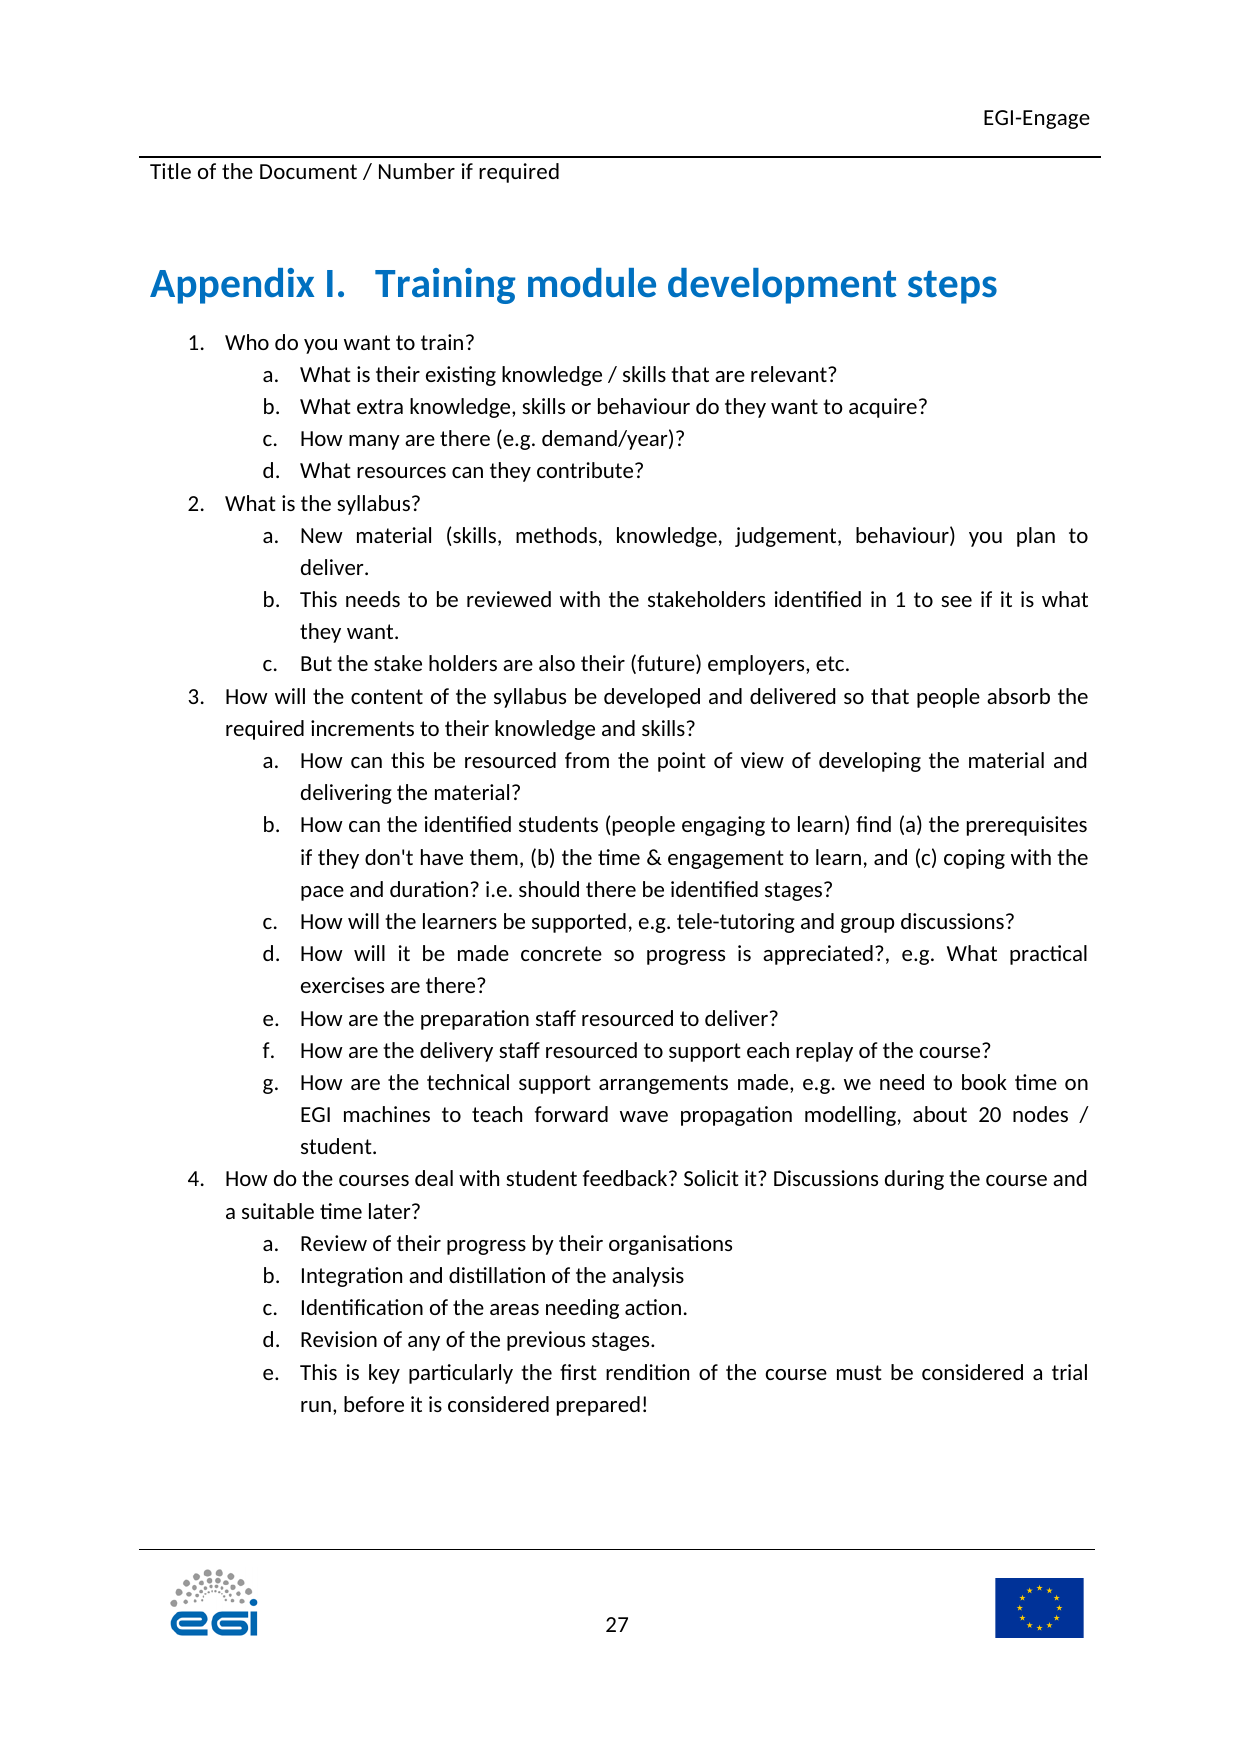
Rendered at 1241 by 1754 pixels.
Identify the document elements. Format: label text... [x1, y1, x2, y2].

list How many are there (e.g. demand/year)? [262, 424, 1090, 452]
list What is their existing knowledge / skills that are relevant? [262, 360, 1090, 388]
list Revision of any of the previous stages. [262, 1326, 1090, 1353]
text Training module development steps [150, 257, 1090, 308]
list Identification of the areas needing action. [262, 1293, 1090, 1321]
list This is key particularly the first rendition of the course must be considered a trial run, before it is considered prepared! [262, 1358, 1090, 1418]
picture [150, 1567, 276, 1638]
list What extra knowledge, skills or behaviour do they want to acquire? [262, 392, 1090, 420]
list How can this be resourced from the point of view of developing the material and delivering the material? [262, 746, 1090, 806]
list This needs to be reviewed with the stakeholders identified in 1 to see if it is what they want. [262, 585, 1090, 645]
list How will the learners be supported, e.g. tele-tutoring and group discussions? [262, 907, 1090, 935]
list How will the content of the syllabus be developed and delivered so that people absorb the required increments to their knowledge and skills? [187, 682, 1090, 742]
list How do the courses deal with student feedback? Solicit it? Discussions during the course and a suitable time later? [187, 1164, 1090, 1225]
list How are the technical support arrangements made, e.g. we need to book time on EGI machines to teach forward wave propagation modelling, about 20 nodes / student. [262, 1068, 1090, 1160]
list How are the preparation staff resourced to deliver? [262, 1004, 1090, 1032]
list Who do you want to train? [187, 328, 1090, 356]
list What is the syllabus? [187, 489, 1090, 517]
picture [995, 1578, 1084, 1638]
list Integration and distillation of the analysis [262, 1261, 1090, 1289]
list How can the identified students (people engaging to learn) find (a) the prerequisites if they don't have them, (b) the time & engagement to learn, and (c) coping with the pace and duration? i.e. should there be identified stages? [262, 811, 1090, 903]
list How are the delivery staff resourced to support each replay of the course? [262, 1036, 1090, 1064]
list What resources can they contribute? [262, 456, 1090, 484]
list But the stake holders are also their (future) employers, etc. [262, 649, 1090, 678]
list Review of their progress by their organisations [262, 1229, 1090, 1257]
list How will it be made concrete so progress is appreciated?, e.g. What practical exercises are there? [262, 939, 1090, 999]
list New material (skills, methods, knowledge, judgement, behaviour) you plan to deliver. [262, 521, 1090, 581]
